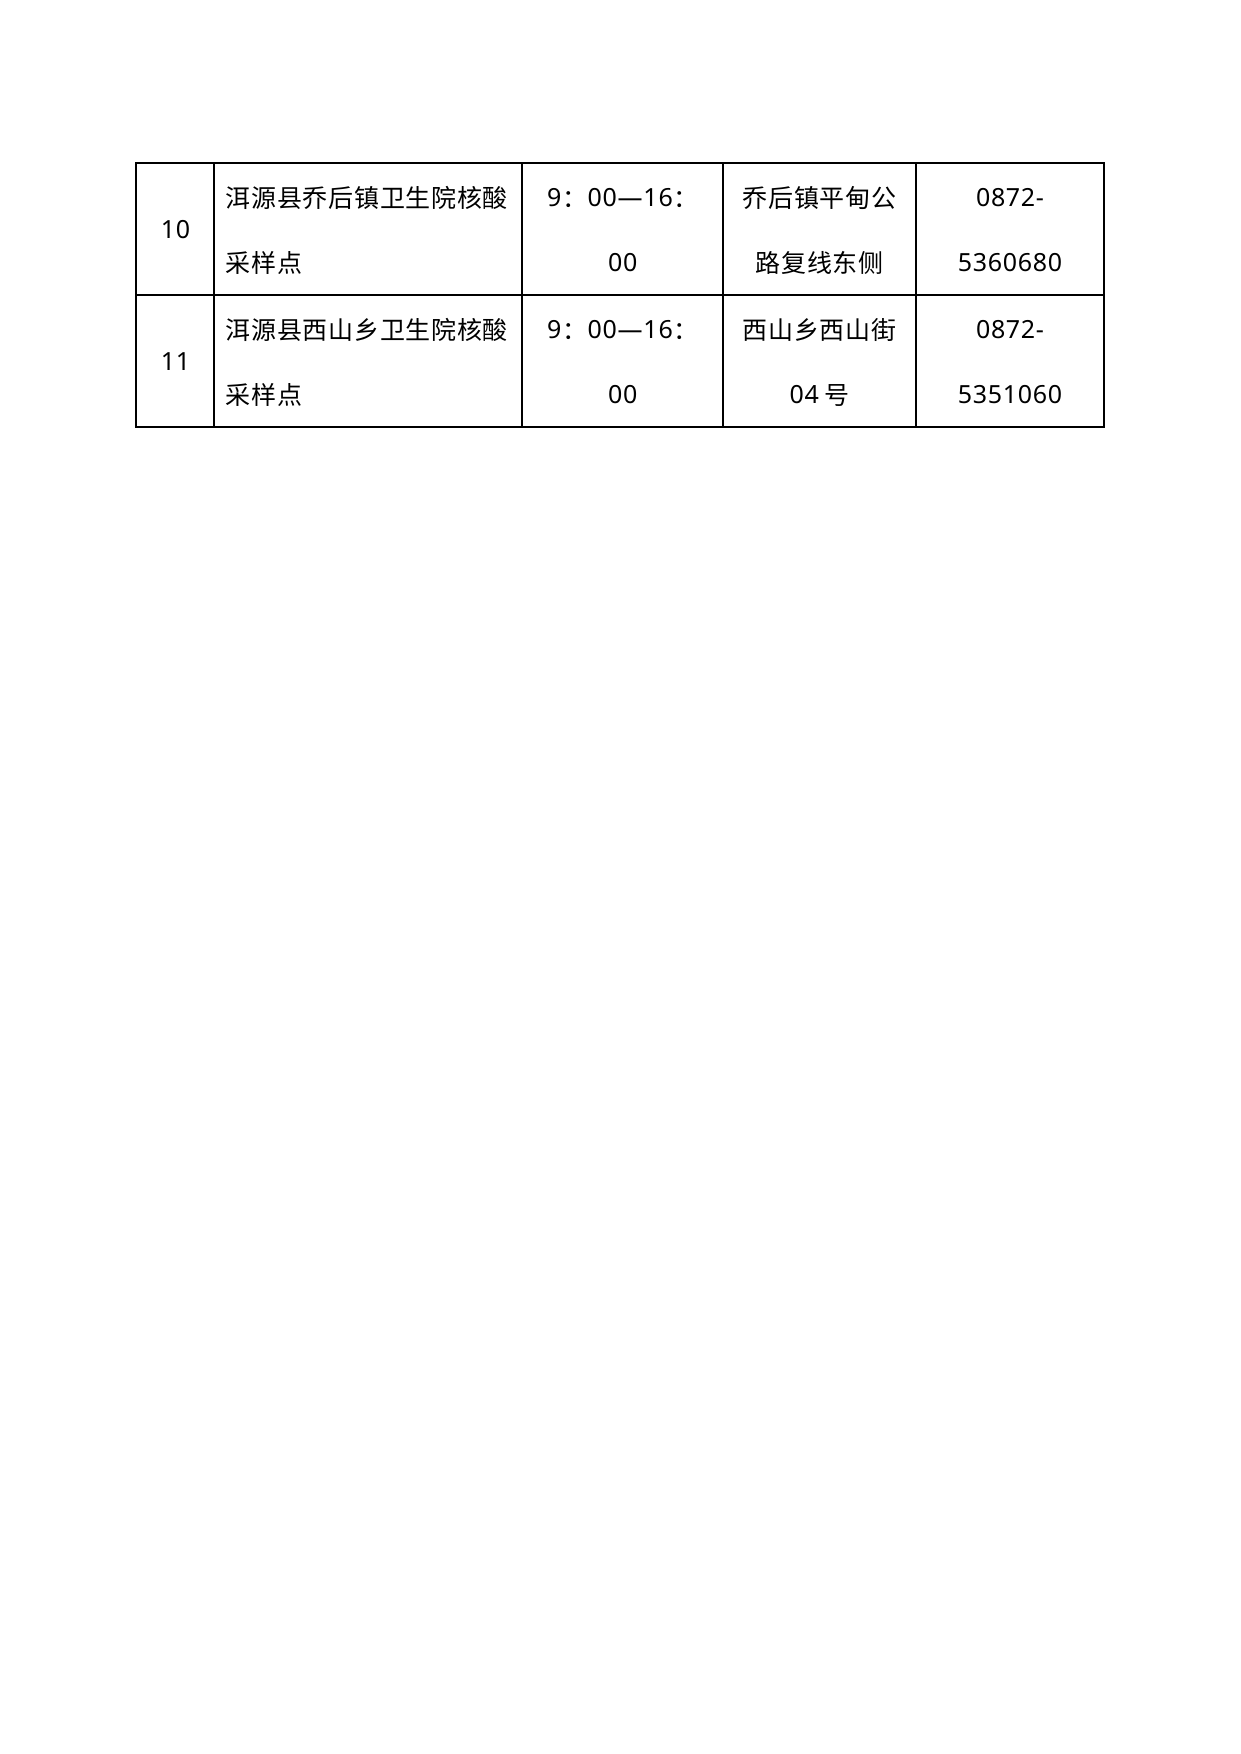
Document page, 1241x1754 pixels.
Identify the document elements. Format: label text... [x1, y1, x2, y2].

table_cell 乔后镇平甸公路复线东侧 [724, 164, 915, 294]
table_cell 洱源县乔后镇卫生院核酸采样点 [215, 164, 521, 294]
table_cell 10 [137, 164, 213, 294]
table_cell 0872-5351060 [917, 296, 1103, 426]
table_cell 西山乡西山街04号 [724, 296, 915, 426]
table_cell 11 [137, 296, 213, 426]
table_cell 9：00—16：00 [523, 296, 722, 426]
table_cell 0872-5360680 [917, 164, 1103, 294]
table_cell 洱源县西山乡卫生院核酸采样点 [215, 296, 521, 426]
table_cell 9：00—16：00 [523, 164, 722, 294]
